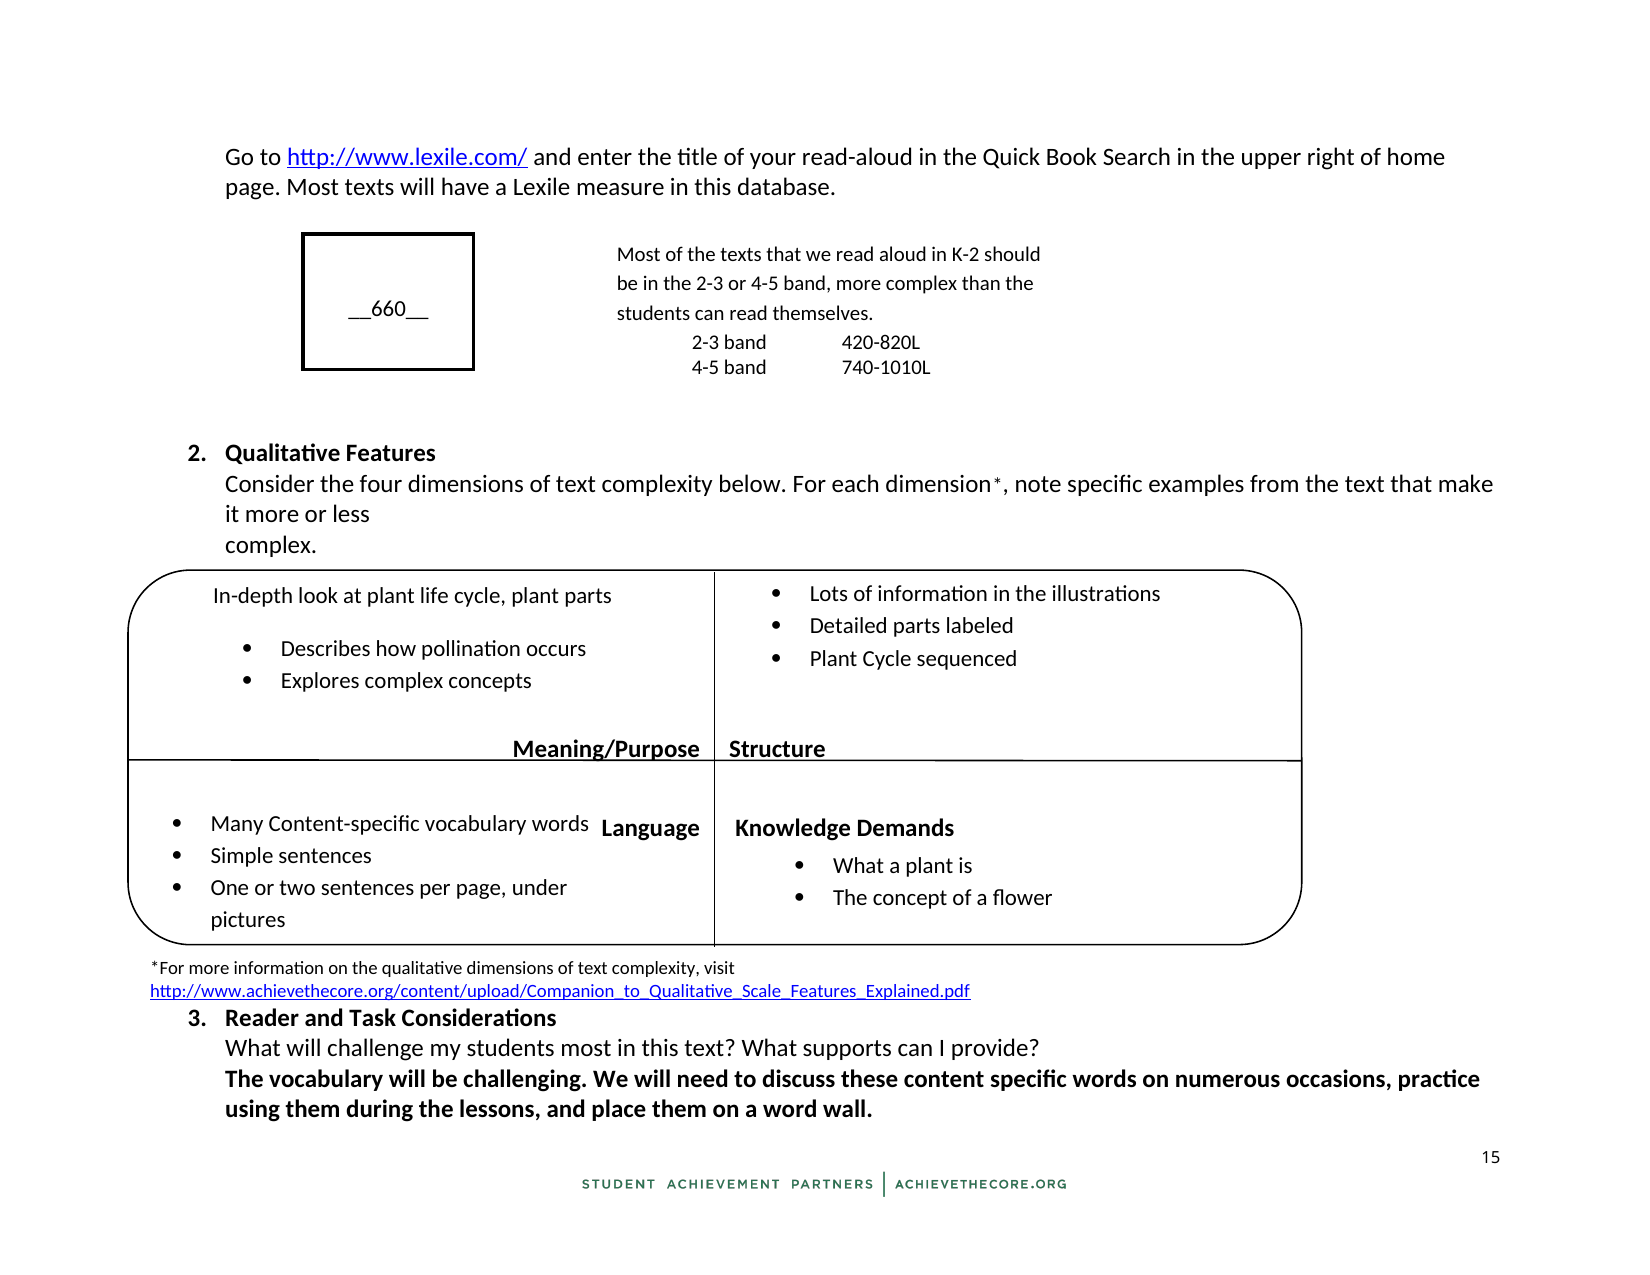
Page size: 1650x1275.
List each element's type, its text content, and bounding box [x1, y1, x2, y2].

text The vocabulary will be challenging. We will need to discuss these content specific words on numerous occasions, practice using them during the lessons, and place them on a word wall. [225, 1063, 1500, 1124]
text *For more information on the qualitative dimensions of text complexity, visit http://www.achievethecore.org/content/upload/Companion_to_Qualitative_Scale_Features_Explained.pdf [150, 956, 1500, 1002]
list Reader and Task Considerations [187, 1002, 1500, 1033]
list complex. [225, 529, 1500, 559]
picture [571, 1168, 1079, 1200]
list Go to http://www.lexile.com/ and enter the title of your read-aloud in the Quick Book Search in the upper right of home page. Most texts will have a Lexile measure in this database. [225, 141, 1500, 202]
list Qualitative Features [187, 437, 1500, 468]
text What will challenge my students most in this text? What supports can I provide? [150, 1033, 1500, 1063]
text Consider the four dimensions of text complexity below. For each dimension*, note specific examples from the text that make it more or less [225, 468, 1500, 529]
